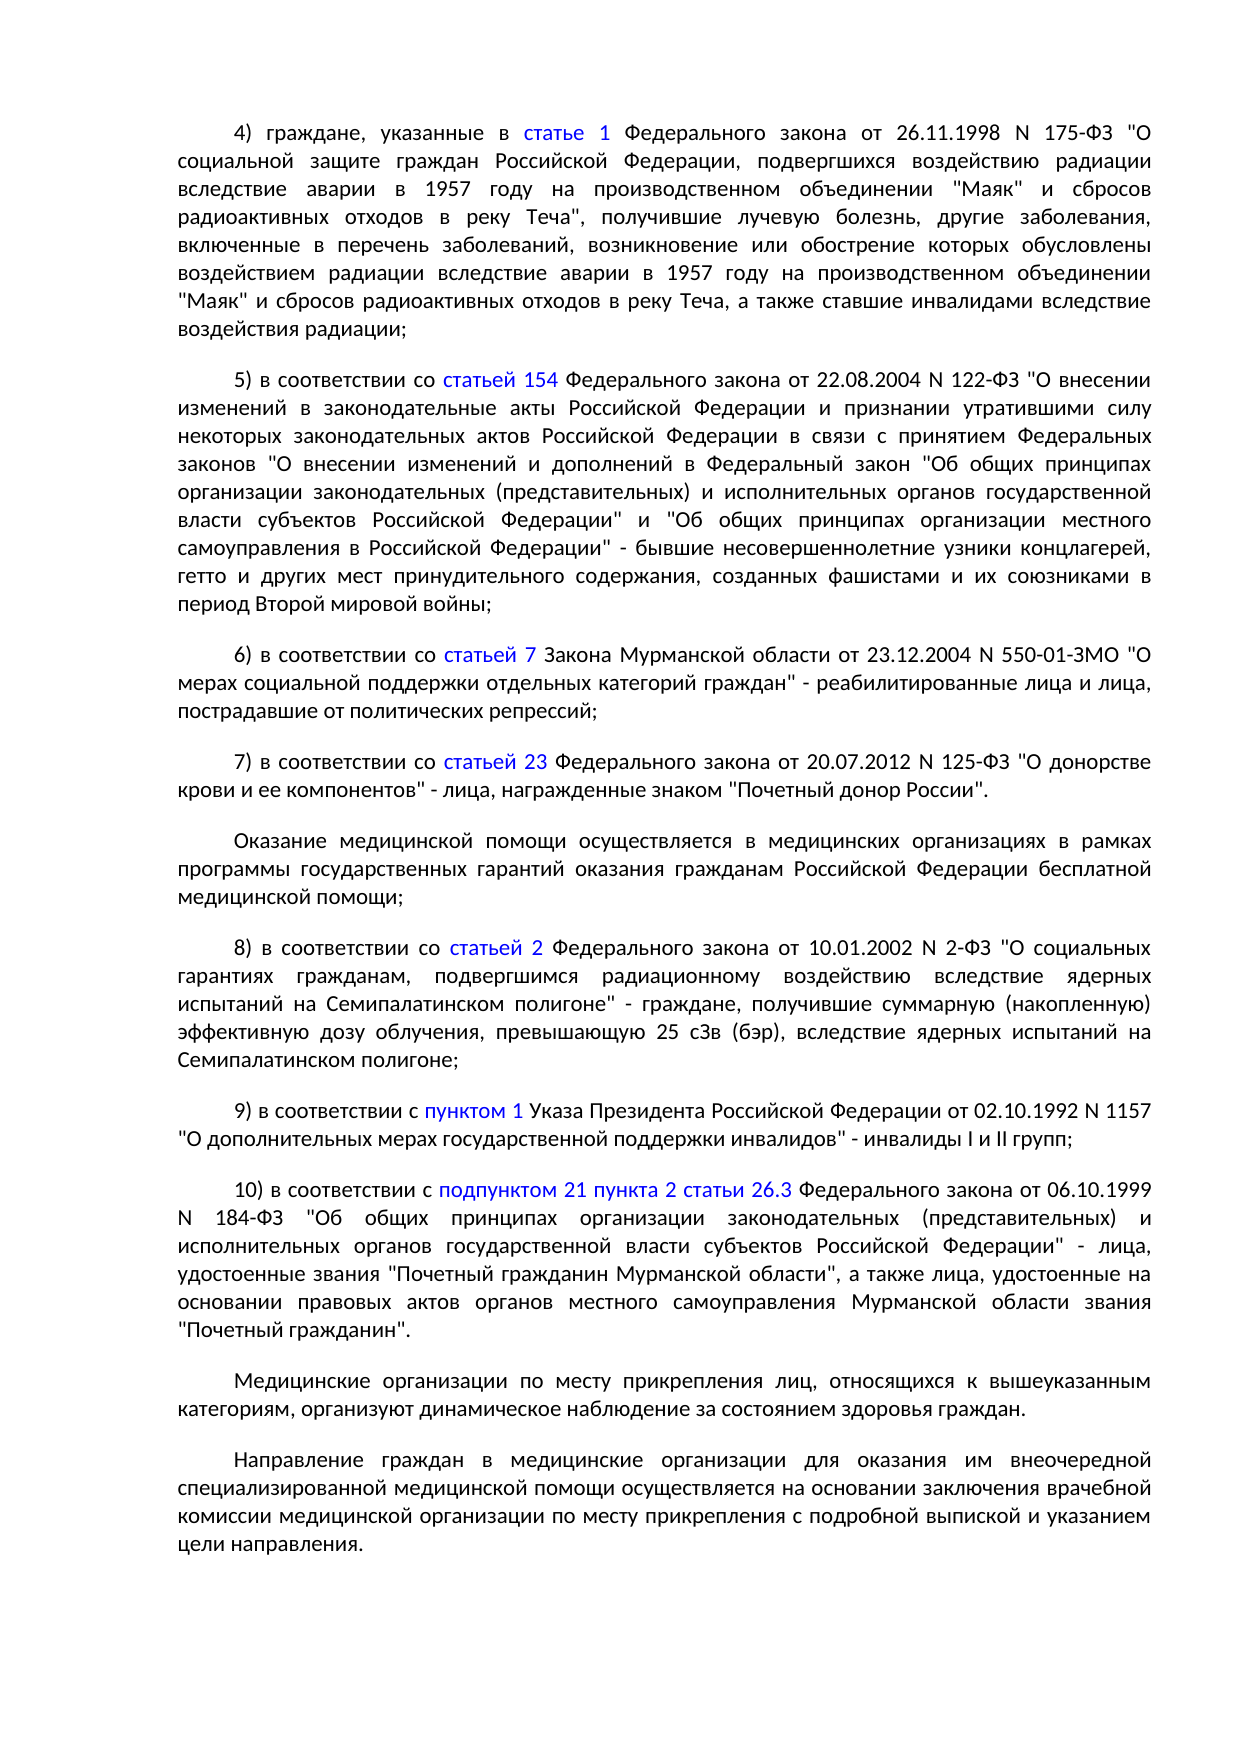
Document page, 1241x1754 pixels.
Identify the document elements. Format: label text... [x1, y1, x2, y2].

text Направление граждан в медицинские организации для оказания им внеочередной специализированной медицинской помощи осуществляется на основании заключения врачебной комиссии медицинской организации по месту прикрепления с подробной выпиской и указанием цели направления. [177, 1445, 1152, 1557]
text Оказание медицинской помощи осуществляется в медицинских организациях в рамках программы государственных гарантий оказания гражданам Российской Федерации бесплатной медицинской помощи; [177, 826, 1152, 910]
text 4) граждане, указанные в статье 1 Федерального закона от 26.11.1998 N 175-ФЗ "О социальной защите граждан Российской Федерации, подвергшихся воздействию радиации вследствие аварии в 1957 году на производственном объединении "Маяк" и сбросов радиоактивных отходов в реку Теча", получившие лучевую болезнь, другие заболевания, включенные в перечень заболеваний, возникновение или обострение которых обусловлены воздействием радиации вследствие аварии в 1957 году на производственном объединении "Маяк" и сбросов радиоактивных отходов в реку Теча, а также ставшие инвалидами вследствие воздействия радиации; [177, 118, 1152, 342]
text 8) в соответствии со статьей 2 Федерального закона от 10.01.2002 N 2-ФЗ "О социальных гарантиях гражданам, подвергшимся радиационному воздействию вследствие ядерных испытаний на Семипалатинском полигоне" - граждане, получившие суммарную (накопленную) эффективную дозу облучения, превышающую 25 сЗв (бэр), вследствие ядерных испытаний на Семипалатинском полигоне; [177, 933, 1152, 1073]
text 10) в соответствии с подпунктом 21 пункта 2 статьи 26.3 Федерального закона от 06.10.1999 N 184-ФЗ "Об общих принципах организации законодательных (представительных) и исполнительных органов государственной власти субъектов Российской Федерации" - лица, удостоенные звания "Почетный гражданин Мурманской области", а также лица, удостоенные на основании правовых актов органов местного самоуправления Мурманской области звания "Почетный гражданин". [177, 1175, 1152, 1343]
text 5) в соответствии со статьей 154 Федерального закона от 22.08.2004 N 122-ФЗ "О внесении изменений в законодательные акты Российской Федерации и признании утратившими силу некоторых законодательных актов Российской Федерации в связи с принятием Федеральных законов "О внесении изменений и дополнений в Федеральный закон "Об общих принципах организации законодательных (представительных) и исполнительных органов государственной власти субъектов Российской Федерации" и "Об общих принципах организации местного самоуправления в Российской Федерации" - бывшие несовершеннолетние узники концлагерей, гетто и других мест принудительного содержания, созданных фашистами и их союзниками в период Второй мировой войны; [177, 365, 1152, 617]
text 6) в соответствии со статьей 7 Закона Мурманской области от 23.12.2004 N 550-01-ЗМО "О мерах социальной поддержки отдельных категорий граждан" - реабилитированные лица и лица, пострадавшие от политических репрессий; [177, 640, 1152, 724]
text Медицинские организации по месту прикрепления лиц, относящихся к вышеуказанным категориям, организуют динамическое наблюдение за состоянием здоровья граждан. [177, 1366, 1152, 1422]
text 7) в соответствии со статьей 23 Федерального закона от 20.07.2012 N 125-ФЗ "О донорстве крови и ее компонентов" - лица, награжденные знаком "Почетный донор России". [177, 747, 1152, 803]
text 9) в соответствии с пунктом 1 Указа Президента Российской Федерации от 02.10.1992 N 1157 "О дополнительных мерах государственной поддержки инвалидов" - инвалиды I и II групп; [177, 1096, 1152, 1152]
